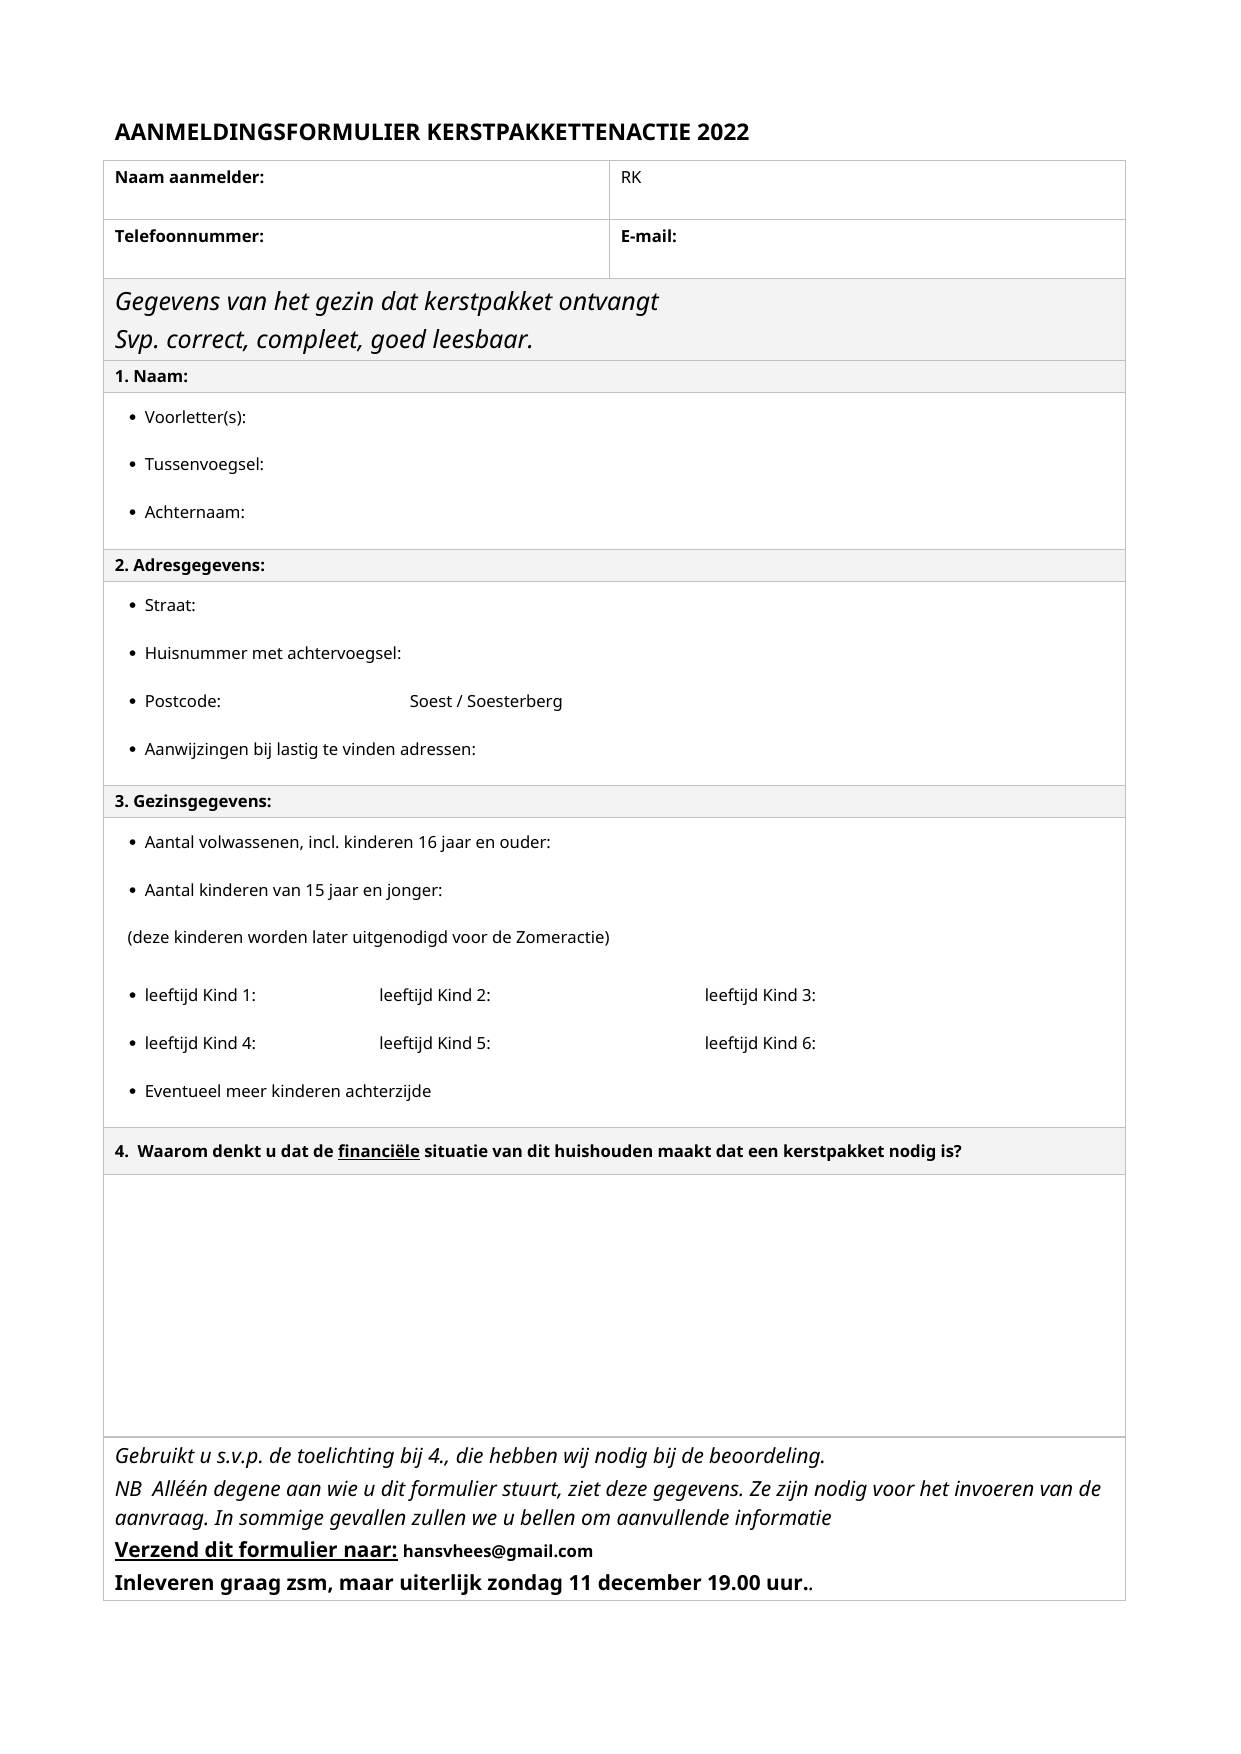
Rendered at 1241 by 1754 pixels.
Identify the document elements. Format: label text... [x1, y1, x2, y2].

table_cell Naam aanmelder: [104, 161, 609, 219]
table_cell Telefoonnummer: [104, 220, 609, 278]
table_header Aanmeldingsformulier Kerstpakkettenactie 2022 [103, 91, 1125, 160]
table_cell Voorletter(s): Tussenvoegsel: Achternaam: [104, 393, 1125, 548]
table_cell Gegevens van het gezin dat kerstpakket ontvangt Svp. correct, compleet, goed leesbaar. [104, 279, 1125, 360]
table_cell E-mail: [610, 220, 1125, 278]
table_cell 1. Naam: [104, 361, 1125, 392]
table_cell 3. Gezinsgegevens: [104, 786, 1125, 817]
table_cell 2. Adresgegevens: [104, 550, 1125, 581]
table_cell [104, 1175, 1125, 1436]
table_cell 4. Waarom denkt u dat de financiële situatie van dit huishouden maakt dat een kerstpakket nodig is? [104, 1128, 1125, 1174]
table_cell Gebruikt u s.v.p. de toelichting bij 4., die hebben wij nodig bij de beoordeling. NB Alléén degene aan wie u dit formulier stuurt, ziet deze gegevens. Ze zijn nodig voor het invoeren van de aanvraag. In sommige gevallen zullen we u bellen om aanvullende informatie Verzend dit formulier naar: hansvhees@gmail.com Inleveren graag zsm, maar uiterlijk zondag 11 december 19.00 uur.. [104, 1438, 1125, 1600]
table_cell Aantal volwassenen, incl. kinderen 16 jaar en ouder: Aantal kinderen van 15 jaar en jonger: (deze kinderen worden later uitgenodigd voor de Zomeractie) leeftijd Kind 1: leeftijd Kind 2: leeftijd Kind 3: leeftijd Kind 4: leeftijd Kind 5: leeftijd Kind 6: Eventueel meer kinderen achterzijde [104, 818, 1125, 1127]
table_cell Straat: Huisnummer met achtervoegsel: Postcode: Soest / Soesterberg Aanwijzingen bij lastig te vinden adressen: [104, 582, 1125, 785]
table_cell RK [610, 161, 1125, 219]
